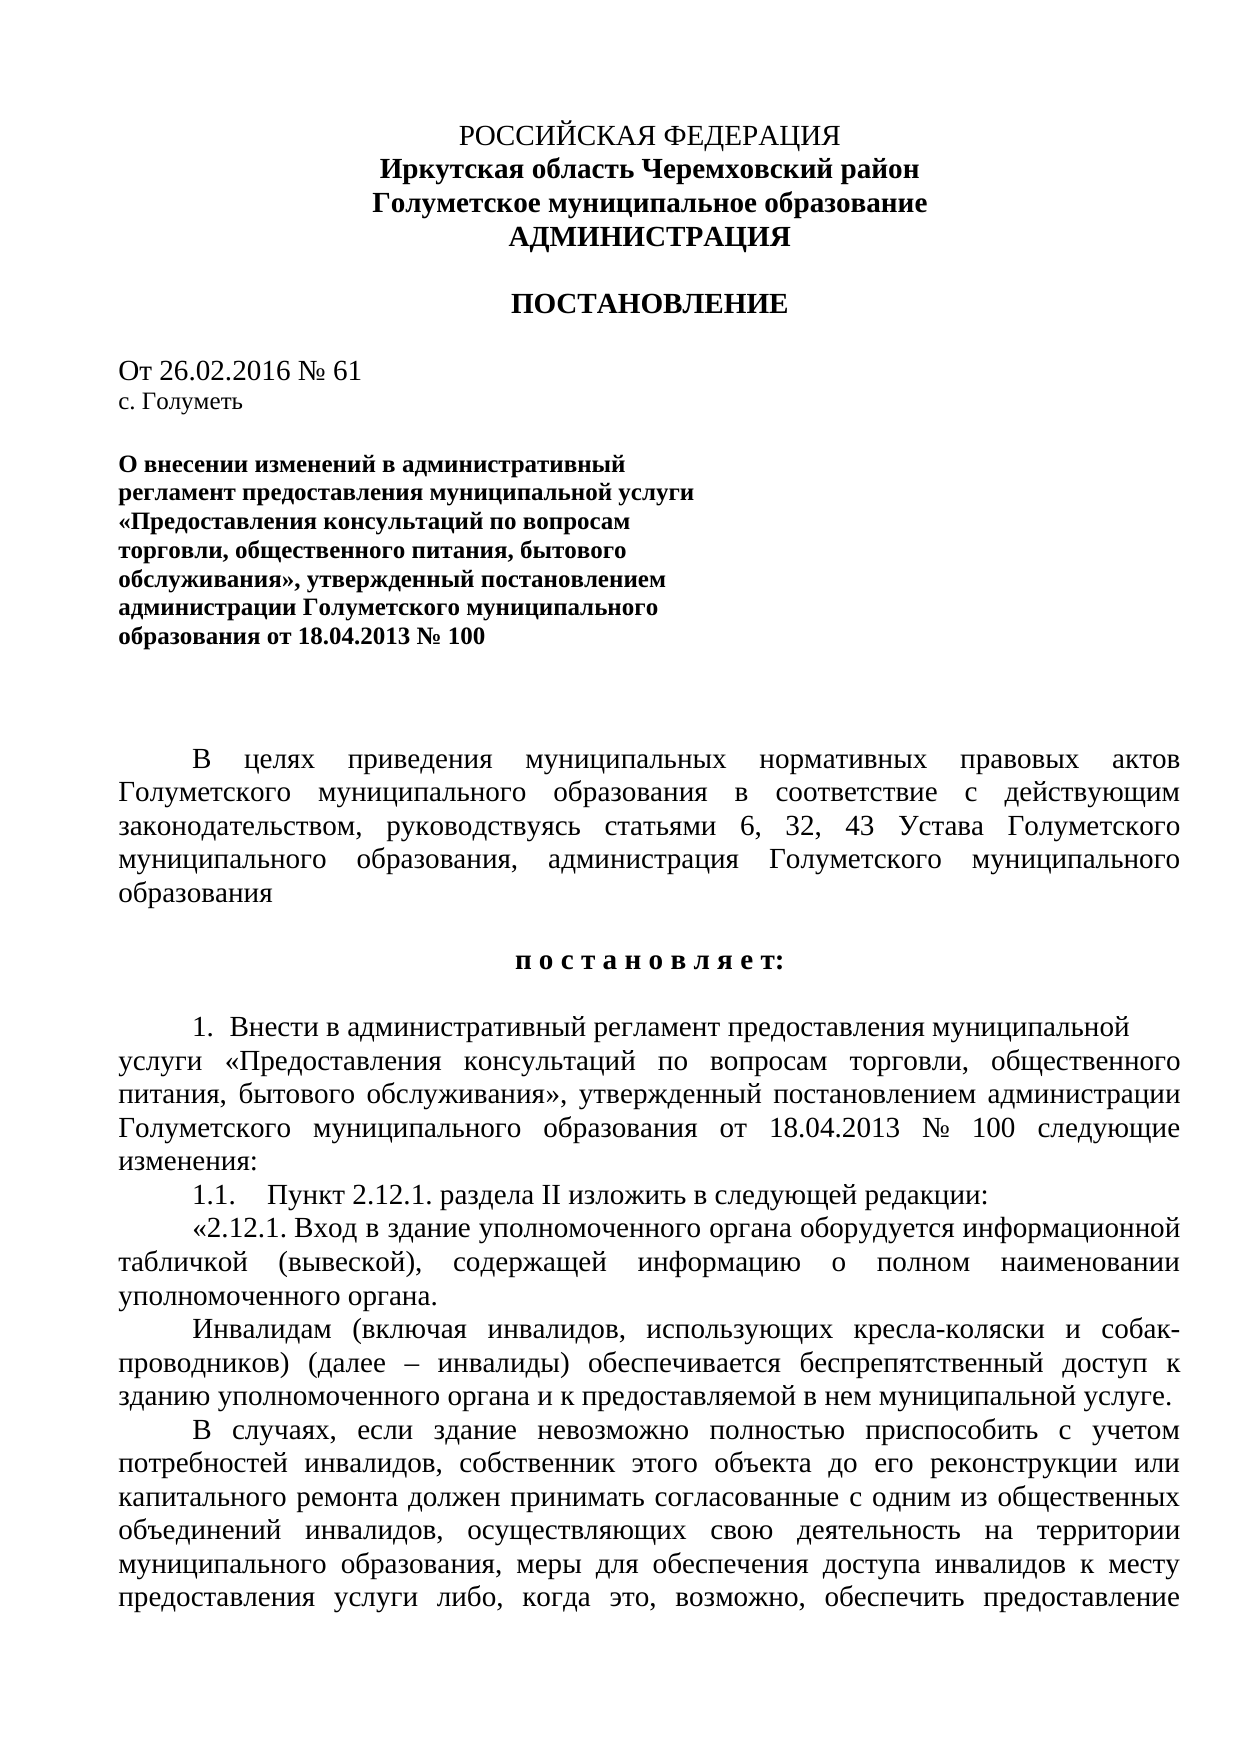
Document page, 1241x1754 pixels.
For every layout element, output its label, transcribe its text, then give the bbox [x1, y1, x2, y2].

text п о с т а н о в л я е т: [118, 942, 1181, 976]
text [118, 1412, 1181, 1613]
text ПОСТАНОВЛЕНИЕ [118, 286, 1181, 319]
text Иркутская область Черемховский район [118, 152, 1181, 185]
text торговли, общественного питания, бытового [118, 535, 1181, 564]
text с. Голуметь [118, 386, 1181, 415]
text О внесении изменений в административный [118, 449, 1181, 477]
text Голуметское муниципальное образование [118, 185, 1181, 219]
text АДМИНИСТРАЦИЯ [118, 219, 1181, 252]
text От 26.02.2016 № 61 [118, 353, 1181, 386]
text образования от 18.04.2013 № 100 [118, 621, 1181, 650]
list Пункт 2.12.1. раздела II изложить в следующей редакции: [192, 1177, 1181, 1211]
text обслуживания», утвержденный постановлением [118, 564, 1181, 592]
text регламент предоставления муниципальной услуги [118, 477, 1181, 506]
text «2.12.1. Вход в здание уполномоченного органа оборудуется информационной табличкой (вывеской), содержащей информацию о полном наименовании уполномоченного органа. [118, 1211, 1181, 1311]
text Инвалидам (включая инвалидов, использующих кресла-коляски и собак-проводников) (далее – инвалиды) обеспечивается беспрепятственный доступ к зданию уполномоченного органа и к предоставляемой в нем муниципальной услуге. [118, 1311, 1181, 1412]
text услуги «Предоставления консультаций по вопросам торговли, общественного питания, бытового обслуживания», утвержденный постановлением администрации Голуметского муниципального образования от 18.04.2013 № 100 следующие изменения: [118, 1043, 1181, 1177]
text РОССИЙСКАЯ ФЕДЕРАЦИЯ [118, 118, 1181, 152]
text В целях приведения муниципальных нормативных правовых актов Голуметского муниципального образования в соответствие с действующим законодательством, руководствуясь статьями 6, 32, 43 Устава Голуметского муниципального образования, администрация Голуметского муниципального образования [118, 741, 1181, 909]
text администрации Голуметского муниципального [118, 592, 1181, 621]
list Внести в административный регламент предоставления муниципальной [192, 1009, 1181, 1043]
text «Предоставления консультаций по вопросам [118, 506, 1181, 535]
